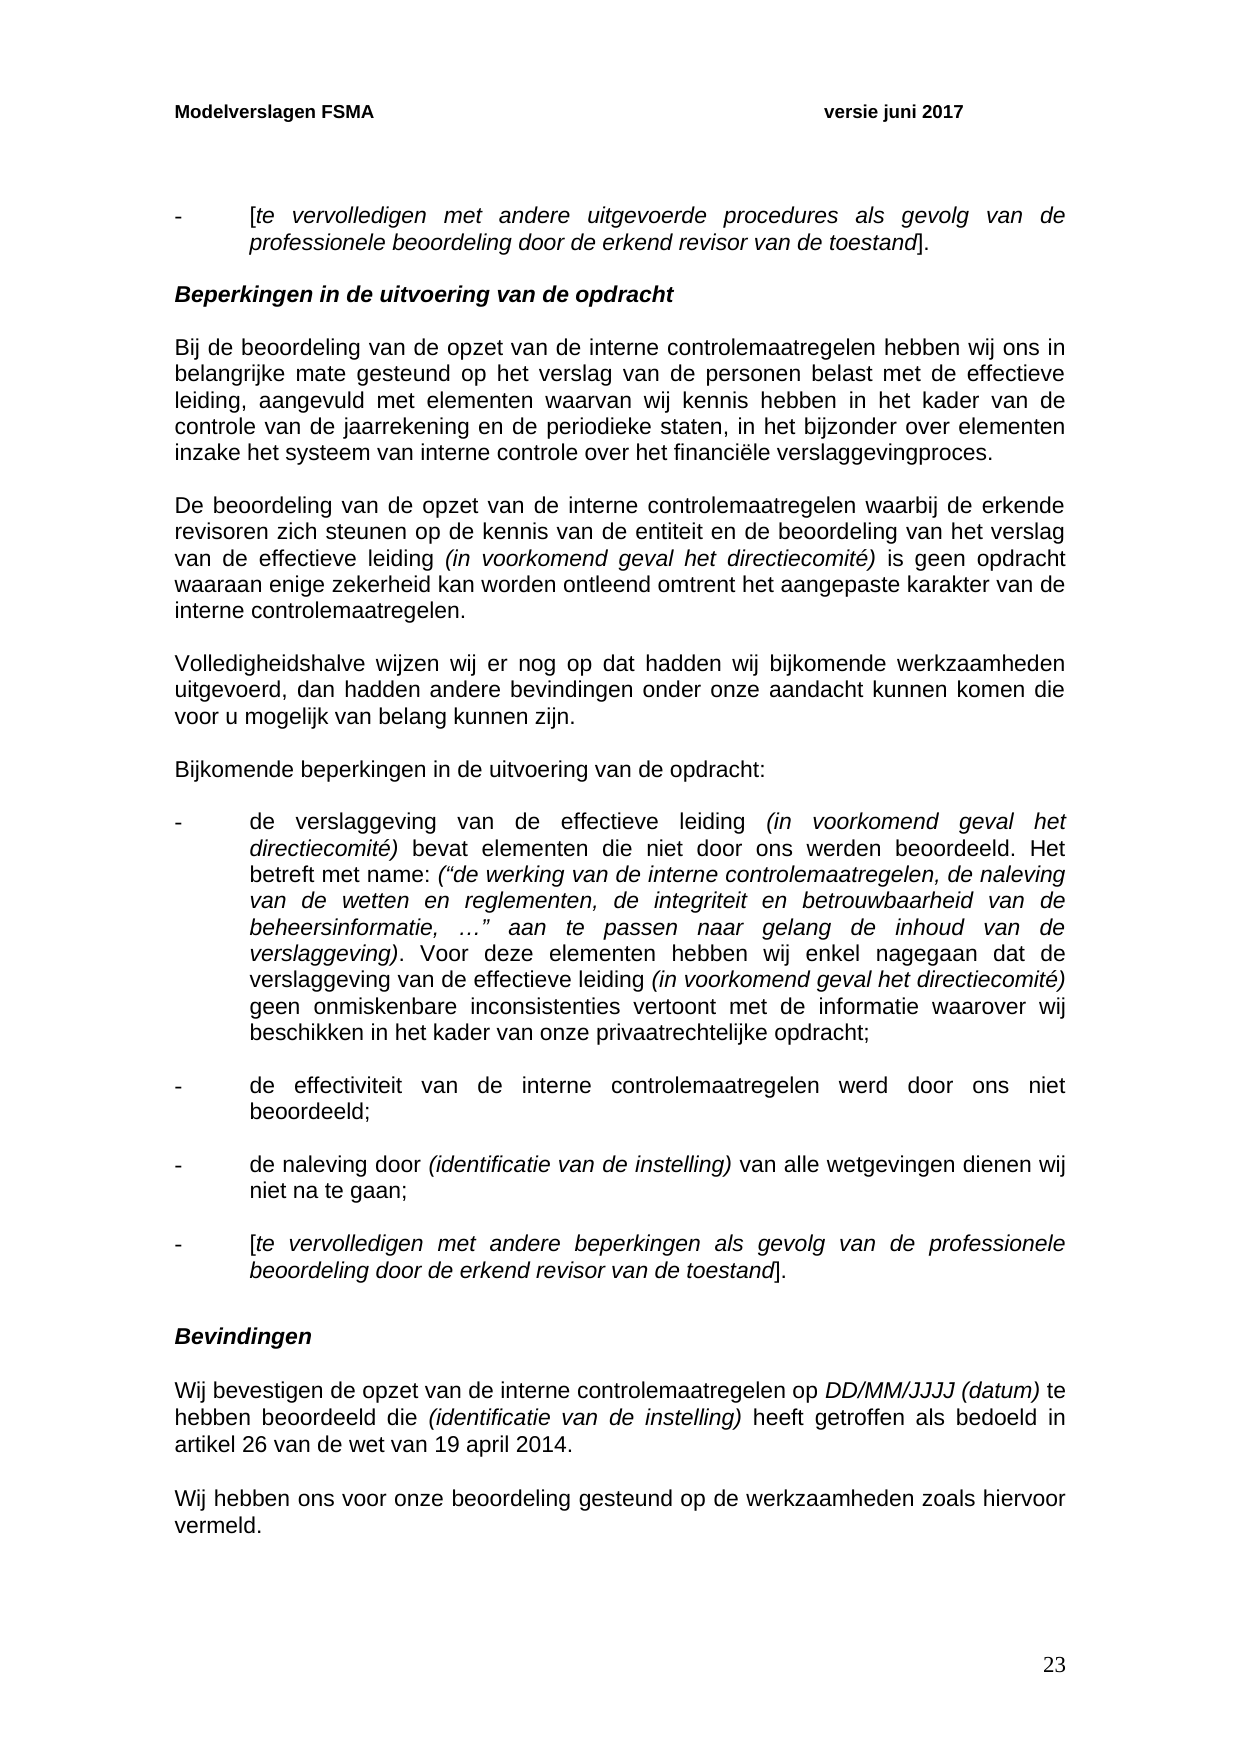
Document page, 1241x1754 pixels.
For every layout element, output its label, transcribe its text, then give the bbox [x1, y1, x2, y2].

text Bij de beoordeling van de opzet van de interne controlemaatregelen hebben wij ons in belangrijke mate gesteund op het verslag van de personen belast met de effectieve leiding, aangevuld met elementen waarvan wij kennis hebben in het kader van de controle van de jaarrekening en de periodieke staten, in het bijzonder over elementen inzake het systeem van interne controle over het financiële verslaggevingproces. [174, 334, 1066, 466]
text Wij bevestigen de opzet van de interne controlemaatregelen op DD/MM/JJJJ (datum) te hebben beoordeeld die (identificatie van de instelling) heeft getroffen als bedoeld in artikel 26 van de wet van 19 april 2014. [174, 1376, 1066, 1457]
text Beperkingen in de uitvoering van de opdracht [174, 281, 1066, 307]
list de naleving door (identificatie van de instelling) van alle wetgevingen dienen wij niet na te gaan; [174, 1151, 1066, 1204]
list de effectiviteit van de interne controlemaatregelen werd door ons niet beoordeeld; [174, 1072, 1066, 1125]
text Volledigheidshalve wijzen wij er nog op dat hadden wij bijkomende werkzaamheden uitgevoerd, dan hadden andere bevindingen onder onze aandacht kunnen komen die voor u mogelijk van belang kunnen zijn. [174, 650, 1066, 729]
text De beoordeling van de opzet van de interne controlemaatregelen waarbij de erkende revisoren zich steunen op de kennis van de entiteit en de beoordeling van het verslag van de effectieve leiding (in voorkomend geval het directiecomité) is geen opdracht waaraan enige zekerheid kan worden ontleend omtrent het aangepaste karakter van de interne controlemaatregelen. [174, 492, 1066, 624]
text Bevindingen [174, 1322, 1066, 1349]
text Wij hebben ons voor onze beoordeling gesteund op de werkzaamheden zoals hiervoor vermeld. [174, 1484, 1066, 1538]
list de verslaggeving van de effectieve leiding (in voorkomend geval het directiecomité) bevat elementen die niet door ons werden beoordeeld. Het betreft met name: (“de werking van de interne controlemaatregelen, de naleving van de wetten en reglementen, de integriteit en betrouwbaarheid van de beheersinformatie, …” aan te passen naar gelang de inhoud van de verslaggeving). Voor deze elementen hebben wij enkel nagegaan dat de verslaggeving van de effectieve leiding (in voorkomend geval het directiecomité) geen onmiskenbare inconsistenties vertoont met de informatie waarover wij beschikken in het kader van onze privaatrechtelijke opdracht; [174, 808, 1066, 1046]
list [te vervolledigen met andere uitgevoerde procedures als gevolg van de professionele beoordeling door de erkend revisor van de toestand]. [174, 202, 1066, 255]
text Bijkomende beperkingen in de uitvoering van de opdracht: [174, 756, 1066, 782]
list [te vervolledigen met andere beperkingen als gevolg van de professionele beoordeling door de erkend revisor van de toestand]. [174, 1230, 1066, 1283]
